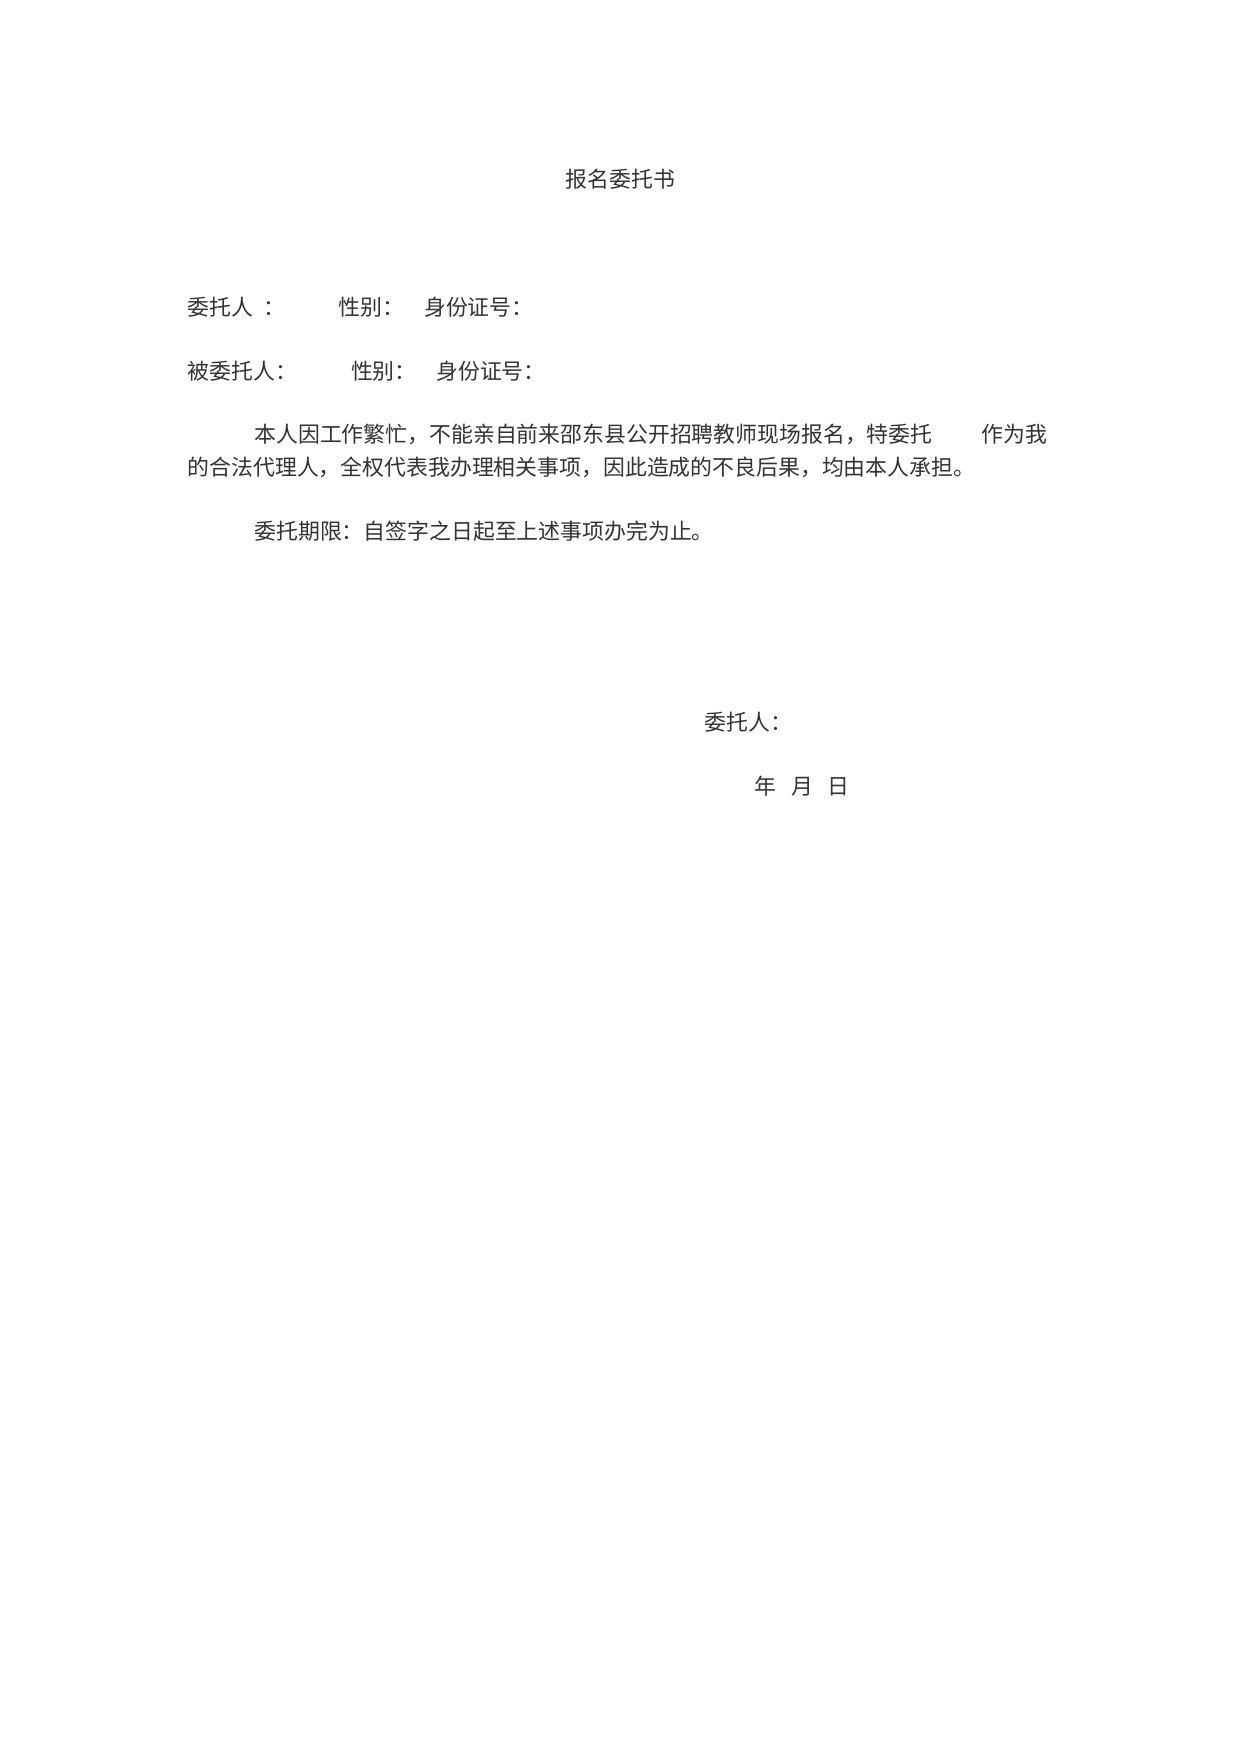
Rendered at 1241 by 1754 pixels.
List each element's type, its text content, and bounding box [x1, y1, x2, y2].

text 被委托人： 性别： 身份证号： [187, 353, 1053, 386]
text 报名委托书 [187, 162, 1053, 194]
text 委托期限：自签字之日起至上述事项办完为止。 [187, 513, 1053, 546]
text 本人因工作繁忙，不能亲自前来邵东县公开招聘教师现场报名，特委托 作为我的合法代理人，全权代表我办理相关事项，因此造成的不良后果，均由本人承担。 [187, 417, 1053, 482]
text 委托人： [187, 704, 1053, 737]
text 年 月 日 [187, 768, 1053, 801]
text 委托人 ： 性别： 身份证号： [187, 289, 1053, 322]
